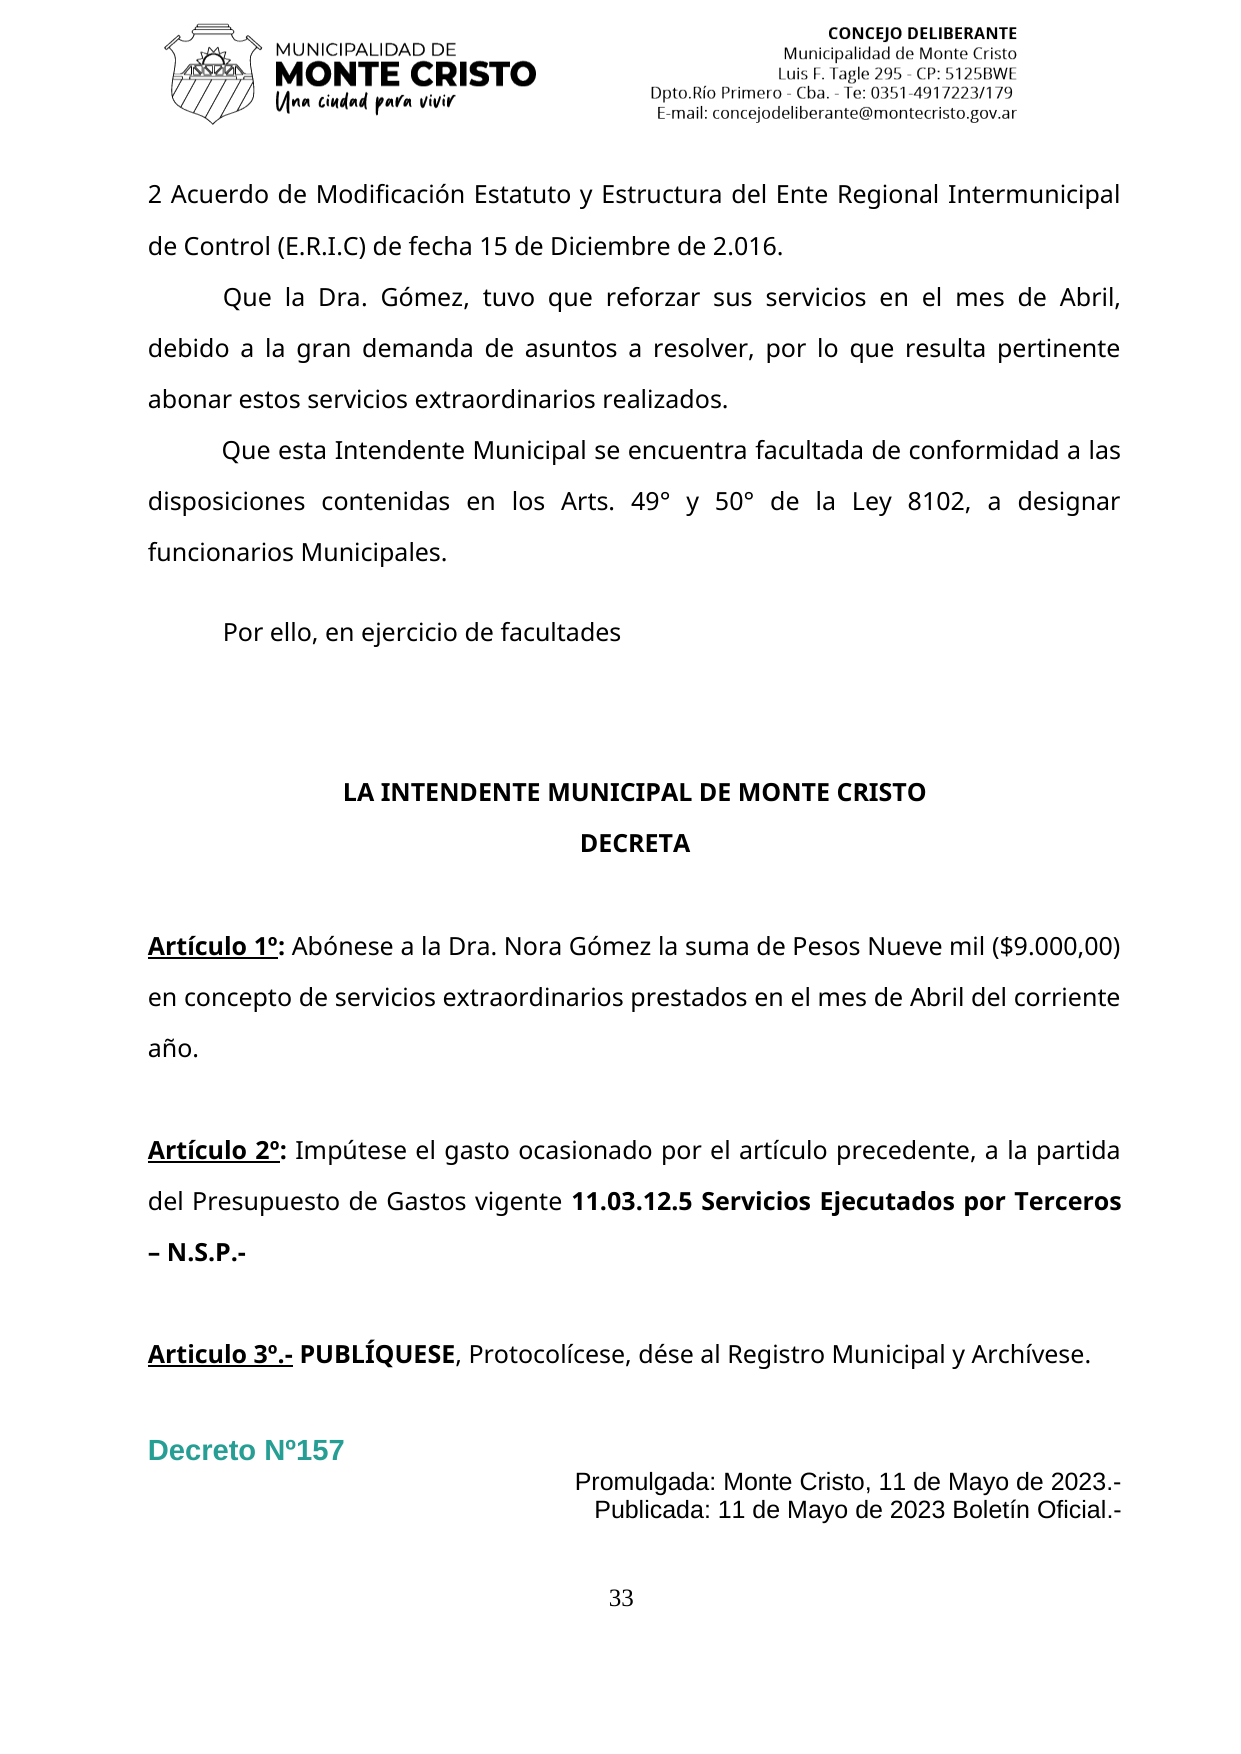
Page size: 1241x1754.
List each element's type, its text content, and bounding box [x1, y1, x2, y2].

text Articulo 3º.- PUBLÍQUESE, Protocolícese, dése al Registro Municipal y Archívese. [148, 1337, 1122, 1371]
text Artículo 1º: Abónese a la Dra. Nora Gómez la suma de Pesos Nueve mil ($9.000,00) en concepto de servicios extraordinarios prestados en el mes de Abril del corriente año. [148, 928, 1122, 1064]
text Que esta Intendente Municipal se encuentra facultada de conformidad a las disposiciones contenidas en los Arts. 49° y 50° de la Ley 8102, a designar funcionarios Municipales. [148, 432, 1122, 568]
subtitle Decreto Nº157 [148, 1433, 1122, 1467]
text LA INTENDENTE MUNICIPAL DE MONTE CRISTO [148, 775, 1122, 809]
text Promulgada: Monte Cristo, 11 de Mayo de 2023.- [148, 1467, 1122, 1495]
picture [147, 0, 1034, 149]
text Publicada: 11 de Mayo de 2023 Boletín Oficial.- [148, 1495, 1122, 1524]
text Artículo 2º: Impútese el gasto ocasionado por el artículo precedente, a la partida del Presupuesto de Gastos vigente 11.03.12.5 Servicios Ejecutados por Terceros – N.S.P.- [148, 1132, 1122, 1268]
text Por ello, en ejercicio de facultades [148, 615, 1122, 649]
text DECRETA [148, 826, 1122, 860]
text Que la Dra. Gómez, tuvo que reforzar sus servicios en el mes de Abril, debido a la gran demanda de asuntos a resolver, por lo que resulta pertinente abonar estos servicios extraordinarios realizados. [148, 279, 1122, 415]
